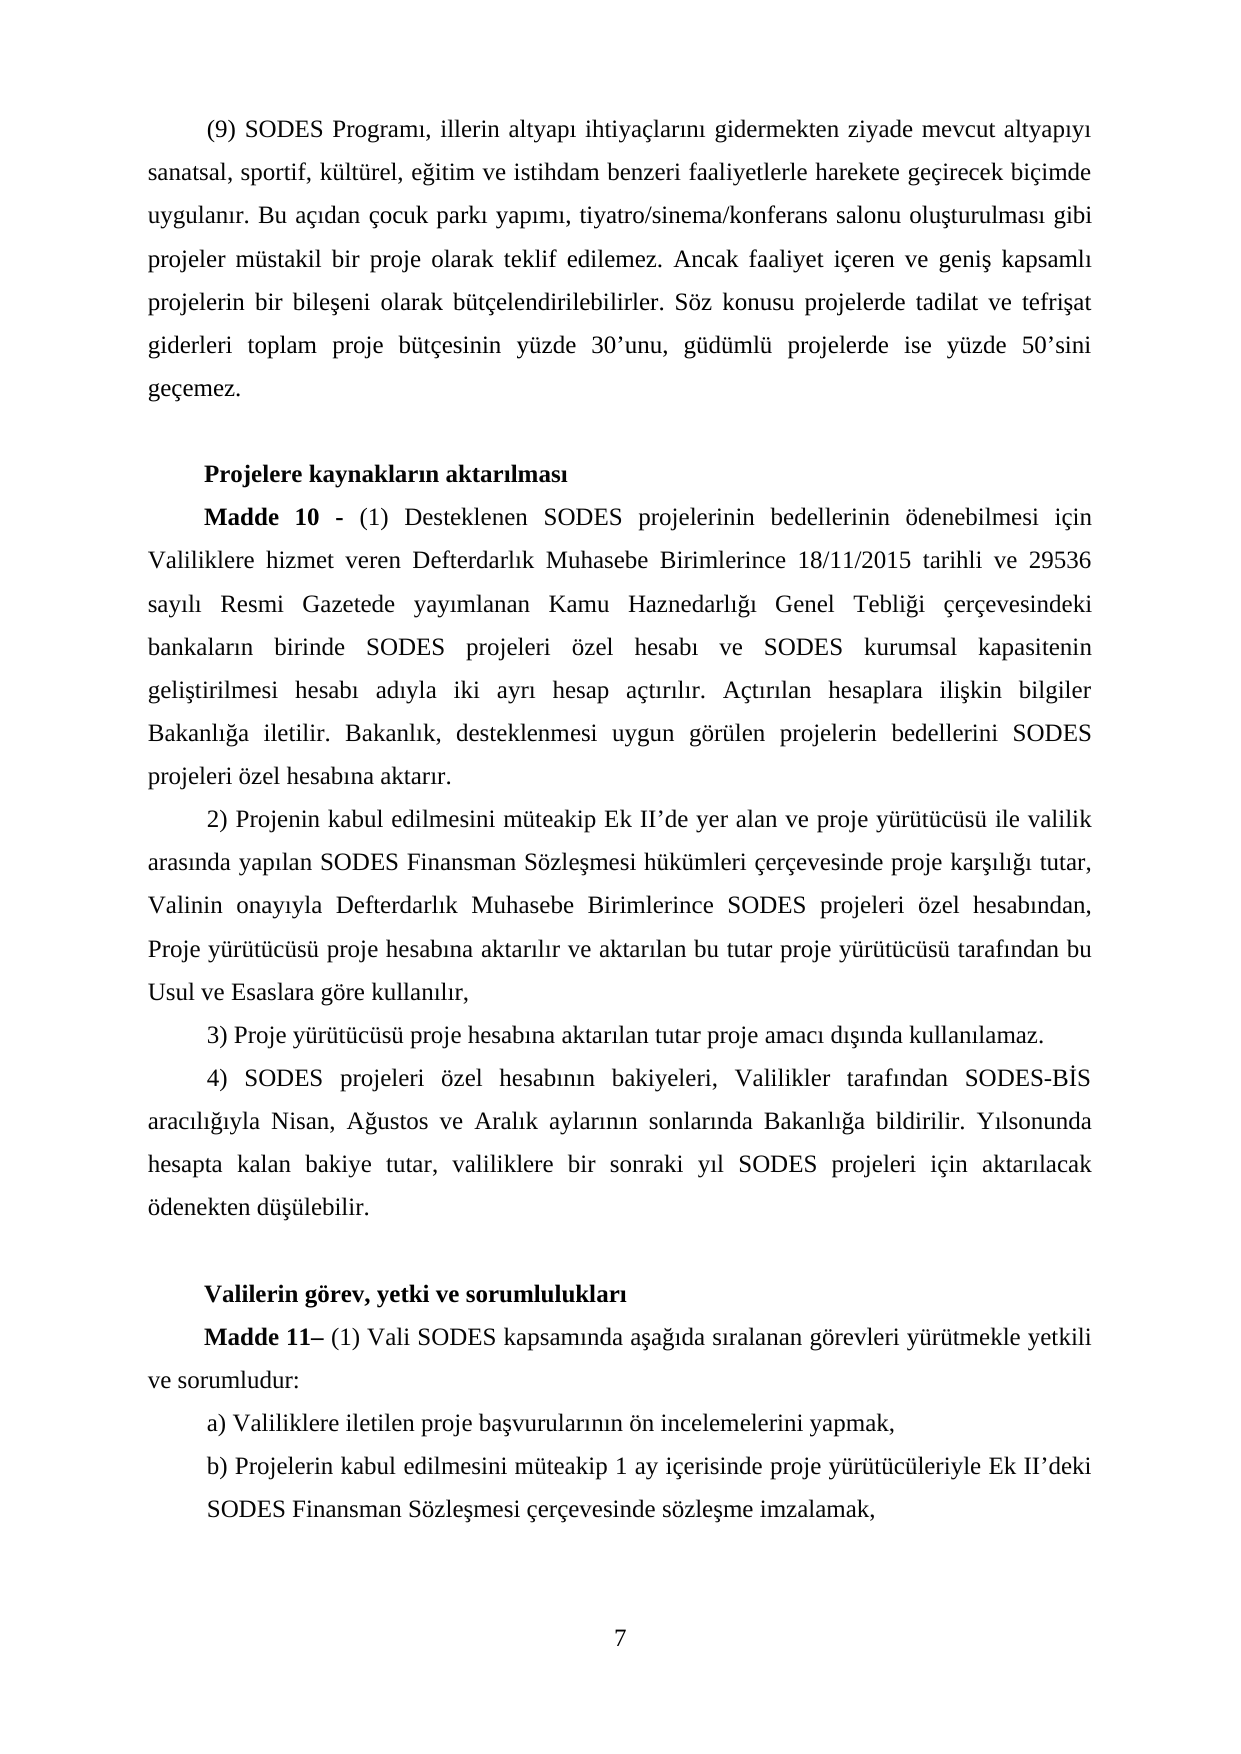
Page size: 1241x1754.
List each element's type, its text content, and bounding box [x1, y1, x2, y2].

text b) Projelerin kabul edilmesini müteakip 1 ay içerisinde proje yürütücüleriyle Ek II’deki SODES Finansman Sözleşmesi çerçevesinde sözleşme imzalamak, [207, 1451, 1093, 1523]
text Valilerin görev, yetki ve sorumlulukları [204, 1279, 1093, 1307]
text (9) SODES Programı, illerin altyapı ihtiyaçlarını gidermekten ziyade mevcut altyapıyı sanatsal, sportif, kültürel, eğitim ve istihdam benzeri faaliyetlerle harekete geçirecek biçimde uygulanır. Bu açıdan çocuk parkı yapımı, tiyatro/sinema/konferans salonu oluşturulması gibi projeler müstakil bir proje olarak teklif edilemez. Ancak faaliyet içeren ve geniş kapsamlı projelerin bir bileşeni olarak bütçelendirilebilirler. Söz konusu projelerde tadilat ve tefrişat giderleri toplam proje bütçesinin yüzde 30’unu, güdümlü projelerde ise yüzde 50’sini geçemez. [148, 114, 1093, 402]
text 3) Proje yürütücüsü proje hesabına aktarılan tutar proje amacı dışında kullanılamaz. [148, 1020, 1093, 1049]
text Projelere kaynakların aktarılması [148, 459, 1093, 488]
text Madde 11– (1) Vali SODES kapsamında aşağıda sıralanan görevleri yürütmekle yetkili ve sorumludur: [148, 1322, 1093, 1394]
text 2) Projenin kabul edilmesini müteakip Ek II’de yer alan ve proje yürütücüsü ile valilik arasında yapılan SODES Finansman Sözleşmesi hükümleri çerçevesinde proje karşılığı tutar, Valinin onayıyla Defterdarlık Muhasebe Birimlerince SODES projeleri özel hesabından, Proje yürütücüsü proje hesabına aktarılır ve aktarılan bu tutar proje yürütücüsü tarafından bu Usul ve Esaslara göre kullanılır, [148, 804, 1093, 1006]
text 4) SODES projeleri özel hesabının bakiyeleri, Valilikler tarafından SODES-BİS aracılığıyla Nisan, Ağustos ve Aralık aylarının sonlarında Bakanlığa bildirilir. Yılsonunda hesapta kalan bakiye tutar, valiliklere bir sonraki yıl SODES projeleri için aktarılacak ödenekten düşülebilir. [148, 1063, 1093, 1221]
text Madde 10 - (1) Desteklenen SODES projelerinin bedellerinin ödenebilmesi için Valiliklere hizmet veren Defterdarlık Muhasebe Birimlerince 18/11/2015 tarihli ve 29536 sayılı Resmi Gazetede yayımlanan Kamu Haznedarlığı Genel Tebliği çerçevesindeki bankaların birinde SODES projeleri özel hesabı ve SODES kurumsal kapasitenin geliştirilmesi hesabı adıyla iki ayrı hesap açtırılır. Açtırılan hesaplara ilişkin bilgiler Bakanlığa iletilir. Bakanlık, desteklenmesi uygun görülen projelerin bedellerini SODES projeleri özel hesabına aktarır. [148, 502, 1093, 790]
text a) Valiliklere iletilen proje başvurularının ön incelemelerini yapmak, [207, 1408, 1093, 1437]
